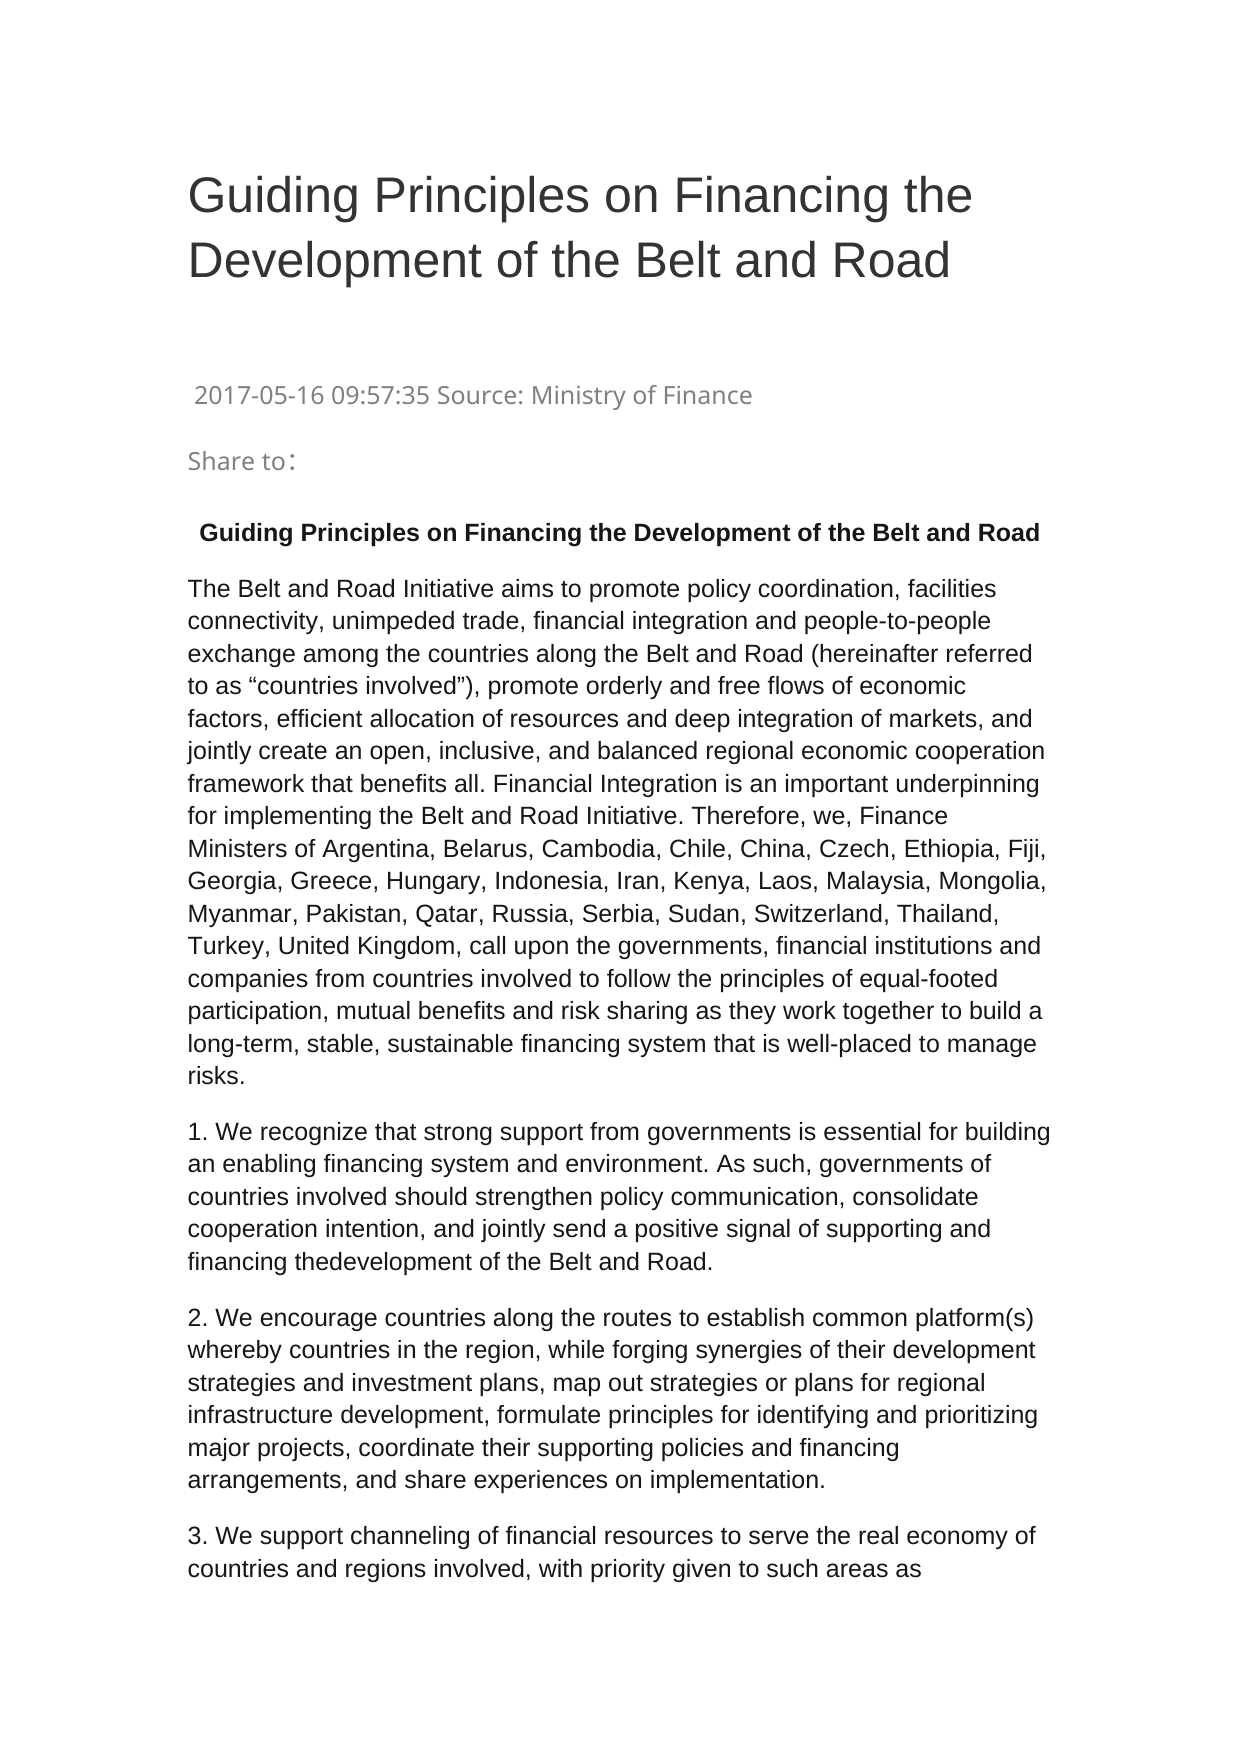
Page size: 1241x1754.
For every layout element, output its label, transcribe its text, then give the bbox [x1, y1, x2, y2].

text Guiding Principles on Financing the Development of the Belt and Road [187, 162, 1053, 292]
text 2. We encourage countries along the routes to establish common platform(s) whereby countries in the region, while forging synergies of their development strategies and investment plans, map out strategies or plans for regional infrastructure development, formulate principles for identifying and prioritizing major projects, coordinate their supporting policies and financing arrangements, and share experiences on implementation. [187, 1301, 1053, 1496]
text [187, 1519, 1053, 1584]
text Guiding Principles on Financing the Development of the Belt and Road [187, 516, 1053, 548]
text The Belt and Road Initiative aims to promote policy coordination, facilities connectivity, unimpeded trade, financial integration and people-to-people exchange among the countries along the Belt and Road (hereinafter referred to as “countries involved”), promote orderly and free flows of economic factors, efficient allocation of resources and deep integration of markets, and jointly create an open, inclusive, and balanced regional economic cooperation framework that benefits all. Financial Integration is an important underpinning for implementing the Belt and Road Initiative. Therefore, we, Finance Ministers of Argentina, Belarus, Cambodia, Chile, China, Czech, Ethiopia, Fiji, Georgia, Greece, Hungary, Indonesia, Iran, Kenya, Laos, Malaysia, Mongolia, Myanmar, Pakistan, Qatar, Russia, Serbia, Sudan, Switzerland, Thailand, Turkey, United Kingdom, call upon the governments, financial institutions and companies from countries involved to follow the principles of equal-footed participation, mutual benefits and risk sharing as they work together to build a long-term, stable, sustainable financing system that is well-placed to manage risks. [187, 572, 1053, 1092]
text 2017-05-16 09:57:35 Source: Ministry of Finance [187, 362, 1053, 427]
text Share to： [187, 427, 1053, 492]
text 1. We recognize that strong support from governments is essential for building an enabling financing system and environment. As such, governments of countries involved should strengthen policy communication, consolidate cooperation intention, and jointly send a positive signal of supporting and financing thedevelopment of the Belt and Road. [187, 1115, 1053, 1278]
